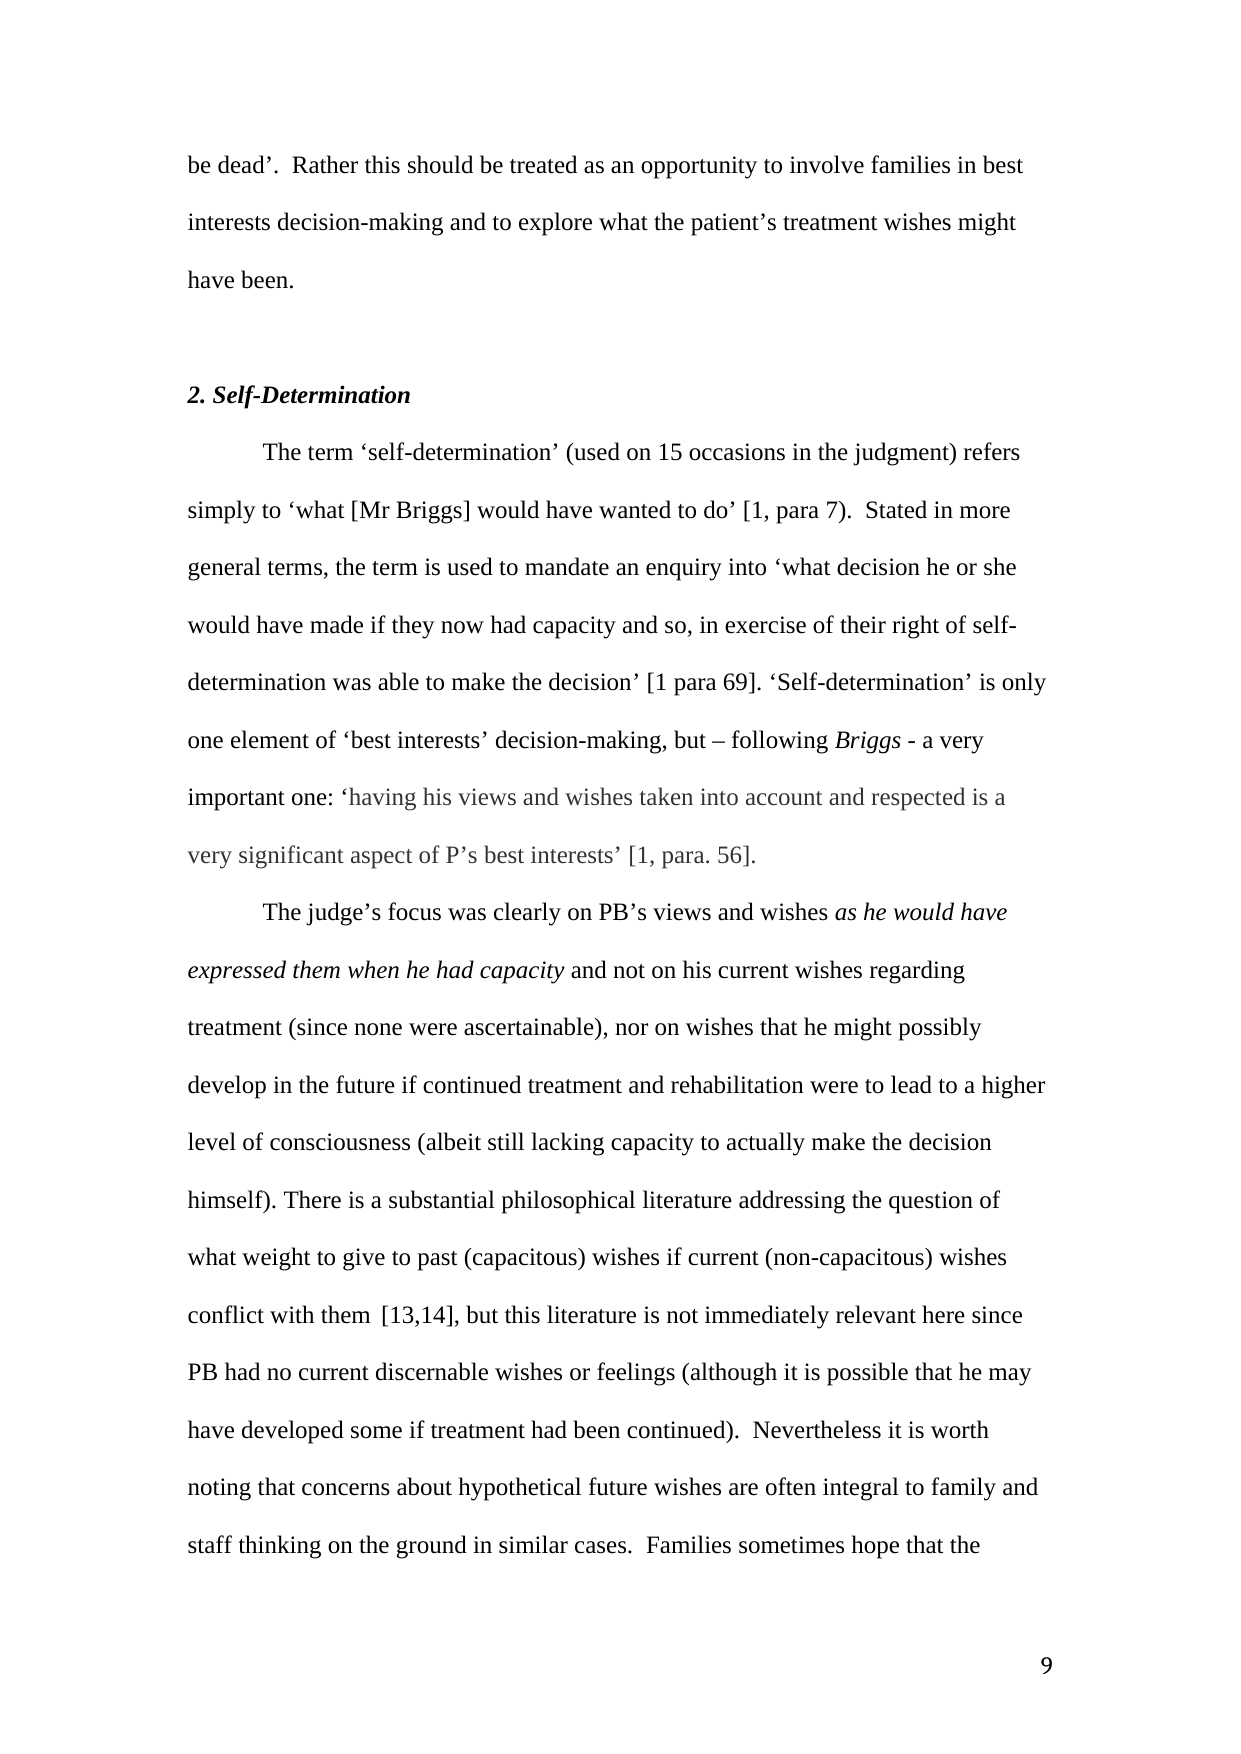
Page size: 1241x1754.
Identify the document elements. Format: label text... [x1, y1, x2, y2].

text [187, 150, 1053, 294]
text 2. Self-Determination [187, 380, 1053, 409]
text The term ‘self-determination’ (used on 15 occasions in the judgment) refers simply to ‘what [Mr Briggs] would have wanted to do’ [1, para 7). Stated in more general terms, the term is used to mandate an enquiry into ‘what decision he or she would have made if they now had capacity and so, in exercise of their right of self-determination was able to make the decision’ [1 para 69]. ‘Self-determination’ is only one element of ‘best interests’ decision-making, but – following Briggs - a very important one: ‘having his views and wishes taken into account and respected is a very significant aspect of P’s best interests’ [1, para. 56]. [187, 437, 1053, 869]
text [187, 897, 1053, 1559]
